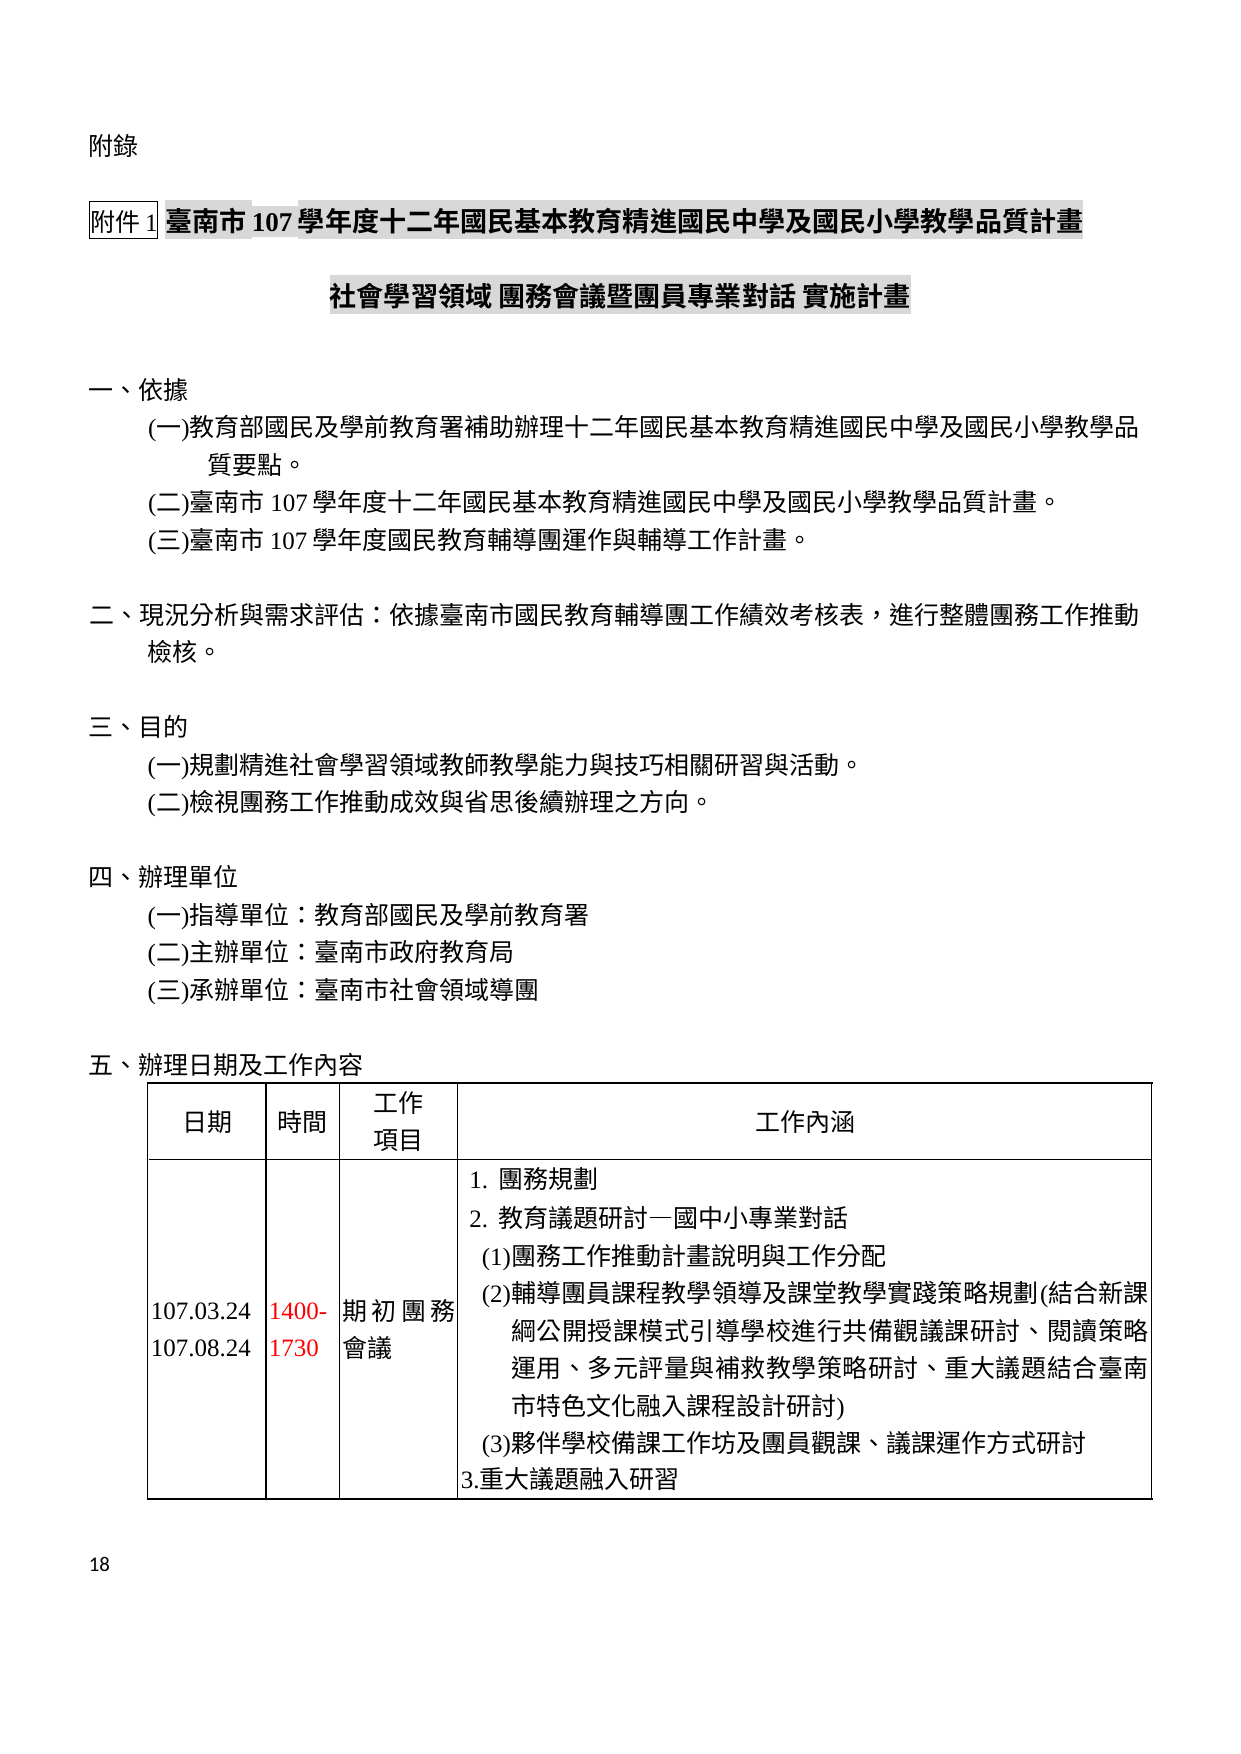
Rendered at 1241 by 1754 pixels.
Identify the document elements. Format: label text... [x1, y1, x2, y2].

text 四、辦理單位 [89, 857, 1152, 895]
table_cell 107.03.24 107.08.24 [148, 1160, 265, 1498]
text (三)臺南市107學年度國民教育輔導團運作與輔導工作計畫。 [148, 520, 1152, 557]
text (一)規劃精進社會學習領域教師教學能力與技巧相關研習與活動。 [147, 745, 1152, 782]
table_cell 1400-1730 [267, 1160, 339, 1498]
table_header 時間 [267, 1084, 339, 1159]
table_header 工作 項目 [340, 1084, 457, 1159]
text 附錄 [89, 126, 1152, 163]
text (一)指導單位：教育部國民及學前教育署 [147, 895, 1152, 932]
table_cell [458, 1160, 1151, 1498]
text (三)承辦單位：臺南市社會領域導團 [147, 970, 1152, 1007]
text 一、依據 [89, 370, 1152, 407]
table_cell 期初團務會議 [340, 1160, 457, 1498]
text 二、現況分析與需求評估：依據臺南市國民教育輔導團工作績效考核表，進行整體團務工作推動檢核。 [89, 595, 1152, 670]
text (二)臺南市 107學年度十二年國民基本教育精進國民中學及國民小學教學品質計畫。 [148, 482, 1152, 520]
text 五、辦理日期及工作內容 [89, 1045, 1152, 1082]
table_header 工作內涵 [458, 1084, 1151, 1159]
text (二)主辦單位：臺南市政府教育局 [147, 932, 1152, 970]
text 附件1 臺南市107學年度十二年國民基本教育精進國民中學及國民小學教學品質計畫 [89, 182, 1152, 257]
text 社會學習領域 團務會議暨團員專業對話 實施計畫 [89, 257, 1152, 332]
text (二)檢視團務工作推動成效與省思後續辦理之方向。 [147, 782, 1152, 820]
text (一)教育部國民及學前教育署補助辦理十二年國民基本教育精進國民中學及國民小學教學品質要點。 [148, 407, 1152, 482]
text 三、目的 [89, 707, 1152, 745]
table_header 日期 [148, 1084, 265, 1159]
